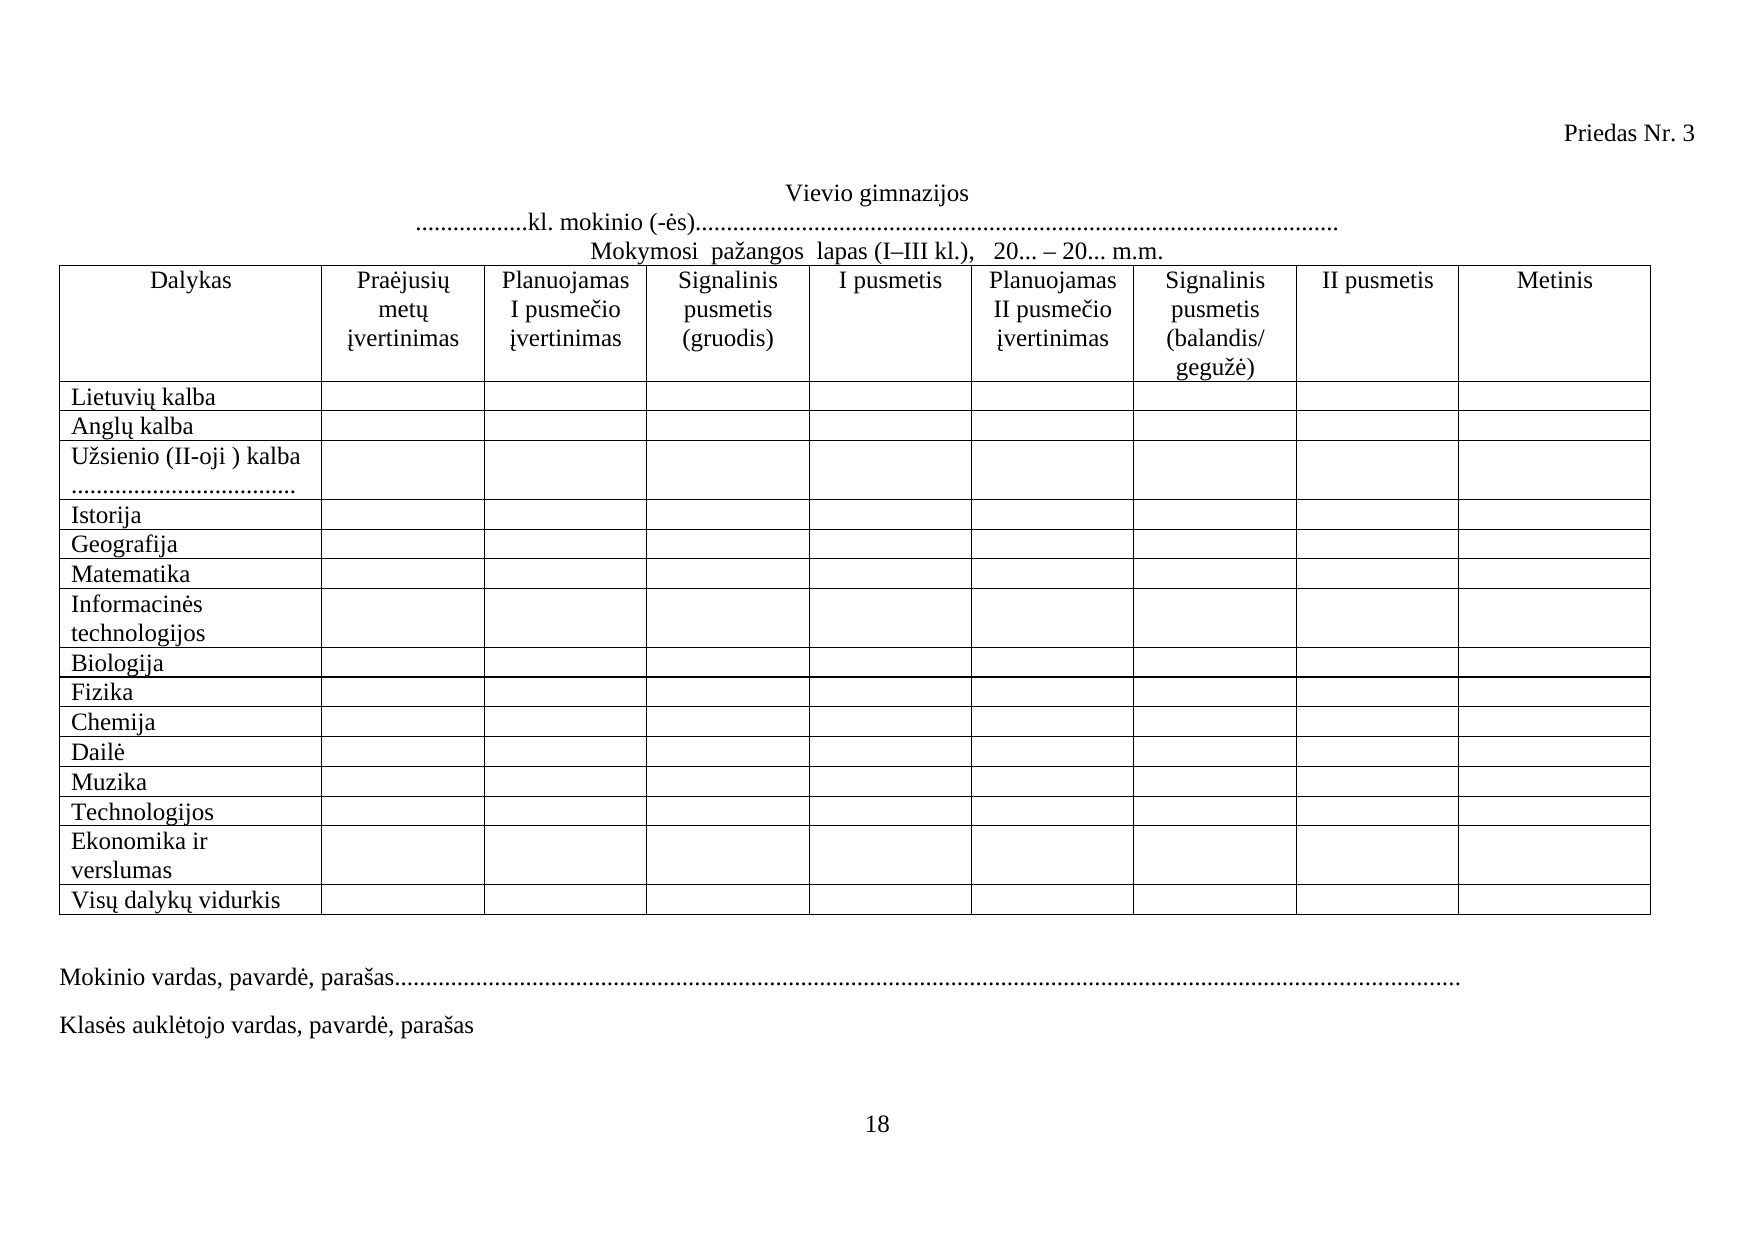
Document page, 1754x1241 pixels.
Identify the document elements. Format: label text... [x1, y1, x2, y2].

table_cell [322, 678, 484, 706]
table_cell [647, 382, 809, 410]
text Mokinio vardas, pavardė, parašas [59, 962, 1695, 991]
table_cell [1134, 500, 1296, 528]
table_cell [1134, 589, 1296, 647]
table_cell [322, 648, 484, 676]
table_cell Geografija [60, 530, 321, 558]
table_cell [972, 441, 1133, 499]
table_cell Technologijos [60, 797, 321, 825]
table_cell [322, 707, 484, 736]
table_cell [485, 797, 646, 825]
table_cell Dailė [60, 737, 321, 766]
table_cell [485, 826, 646, 884]
text Klasės auklėtojo vardas, pavardė, parašas [59, 1010, 1695, 1039]
table_cell Fizika [60, 678, 321, 706]
table_cell [1134, 885, 1296, 914]
table_cell [1134, 767, 1296, 796]
table_cell [647, 885, 809, 914]
table_cell [810, 767, 971, 796]
table_cell [485, 767, 646, 796]
table_cell [972, 737, 1133, 766]
table_header II pusmetis [1297, 266, 1458, 381]
table_header Metinis [1459, 266, 1650, 381]
table_cell [972, 382, 1133, 410]
table_cell [485, 707, 646, 736]
table_cell [485, 382, 646, 410]
table_cell [1459, 737, 1650, 766]
table_cell [1459, 885, 1650, 914]
table_cell [485, 441, 646, 499]
table_cell [1297, 707, 1458, 736]
table_cell [972, 530, 1133, 558]
table_cell [1459, 767, 1650, 796]
table_cell [647, 797, 809, 825]
table_cell [485, 559, 646, 588]
table_cell [810, 441, 971, 499]
table_cell [1297, 530, 1458, 558]
table_cell Visų dalykų vidurkis [60, 885, 321, 914]
table_cell [322, 559, 484, 588]
table_cell [1297, 797, 1458, 825]
table_cell [810, 559, 971, 588]
table_cell [322, 589, 484, 647]
table_cell Lietuvių kalba [60, 382, 321, 410]
text Vievio gimnazijos [59, 178, 1695, 207]
table_cell [1134, 382, 1296, 410]
table_cell [810, 737, 971, 766]
table_cell [322, 530, 484, 558]
table_cell [647, 737, 809, 766]
table_cell Užsienio (II-oji ) kalba .................................... [60, 441, 321, 499]
table_cell [1134, 707, 1296, 736]
table_cell [1134, 530, 1296, 558]
table_cell [322, 500, 484, 528]
table_cell [972, 826, 1133, 884]
table_cell [485, 648, 646, 676]
table_cell [322, 382, 484, 410]
table_cell [1459, 500, 1650, 528]
table_cell [1459, 559, 1650, 588]
table_cell [1134, 797, 1296, 825]
table_cell [810, 500, 971, 528]
table_cell [810, 885, 971, 914]
table_cell [647, 707, 809, 736]
table_cell [810, 707, 971, 736]
table_cell [322, 826, 484, 884]
table_cell [1134, 737, 1296, 766]
table_cell [1134, 678, 1296, 706]
table_cell [1297, 826, 1458, 884]
table_cell Biologija [60, 648, 321, 676]
table_cell [972, 648, 1133, 676]
table_cell [647, 441, 809, 499]
table_cell [1459, 530, 1650, 558]
table_cell [647, 678, 809, 706]
table_cell [1297, 678, 1458, 706]
table_header Dalykas [60, 266, 321, 381]
table_cell [1459, 648, 1650, 676]
table_cell [972, 678, 1133, 706]
table_cell [972, 500, 1133, 528]
table_cell [322, 767, 484, 796]
table_cell [1297, 559, 1458, 588]
table_cell [647, 826, 809, 884]
table_cell [485, 678, 646, 706]
table_cell [322, 797, 484, 825]
table_cell [1134, 648, 1296, 676]
table_cell [1297, 500, 1458, 528]
table_cell [810, 648, 971, 676]
table_cell [810, 797, 971, 825]
table_cell [647, 559, 809, 588]
table_cell Ekonomika ir verslumas [60, 826, 321, 884]
text ..................kl. mokinio (-ės)....................................................................................................... [59, 207, 1695, 236]
table_cell [1459, 411, 1650, 440]
table_cell [1459, 707, 1650, 736]
table_header Signalinis pusmetis (gruodis) [647, 266, 809, 381]
table_cell [1134, 441, 1296, 499]
table_cell [810, 589, 971, 647]
table_cell [485, 589, 646, 647]
table_cell [647, 530, 809, 558]
text Mokymosi pažangos lapas (I–III kl.), 20... – 20... m.m. [59, 236, 1695, 264]
table_header Praėjusių metų įvertinimas [322, 266, 484, 381]
table_cell [1297, 648, 1458, 676]
table_cell [1459, 589, 1650, 647]
table_cell [972, 797, 1133, 825]
table_cell [647, 500, 809, 528]
table_cell [972, 589, 1133, 647]
table_cell [1297, 885, 1458, 914]
table_header Planuojamas II pusmečio įvertinimas [972, 266, 1133, 381]
table_cell [1297, 441, 1458, 499]
table_header Planuojamas I pusmečio įvertinimas [485, 266, 646, 381]
table_cell [972, 707, 1133, 736]
table_cell [322, 737, 484, 766]
table_cell [810, 411, 971, 440]
table_cell Matematika [60, 559, 321, 588]
table_cell [1134, 826, 1296, 884]
table_cell [647, 589, 809, 647]
table_cell [1134, 411, 1296, 440]
table_cell [1297, 382, 1458, 410]
table_cell [1297, 767, 1458, 796]
table_cell [322, 441, 484, 499]
table_cell Informacinės technologijos [60, 589, 321, 647]
table_cell [972, 767, 1133, 796]
table_cell Chemija [60, 707, 321, 736]
table_cell [810, 826, 971, 884]
text Priedas Nr. 3 [59, 118, 1695, 147]
table_cell [972, 559, 1133, 588]
table_cell [1297, 589, 1458, 647]
table_cell [810, 678, 971, 706]
table_cell [1459, 678, 1650, 706]
table_cell Muzika [60, 767, 321, 796]
table_cell [485, 411, 646, 440]
table_cell [485, 885, 646, 914]
table_cell [1297, 411, 1458, 440]
table_cell [485, 737, 646, 766]
table_header I pusmetis [810, 266, 971, 381]
table_cell Istorija [60, 500, 321, 528]
table_cell [810, 530, 971, 558]
table_cell [322, 411, 484, 440]
table_cell [1459, 826, 1650, 884]
table_cell [647, 767, 809, 796]
table_cell [1459, 441, 1650, 499]
table_cell [810, 382, 971, 410]
table_cell [647, 648, 809, 676]
table_cell [1459, 382, 1650, 410]
table_cell [322, 885, 484, 914]
table_cell [1297, 737, 1458, 766]
table_cell Anglų kalba [60, 411, 321, 440]
table_cell [647, 411, 809, 440]
table_cell [972, 885, 1133, 914]
table_cell [972, 411, 1133, 440]
table_cell [1459, 797, 1650, 825]
table_cell [485, 530, 646, 558]
table_cell [485, 500, 646, 528]
table_cell [1134, 559, 1296, 588]
table_header Signalinis pusmetis (balandis/ gegužė) [1134, 266, 1296, 381]
